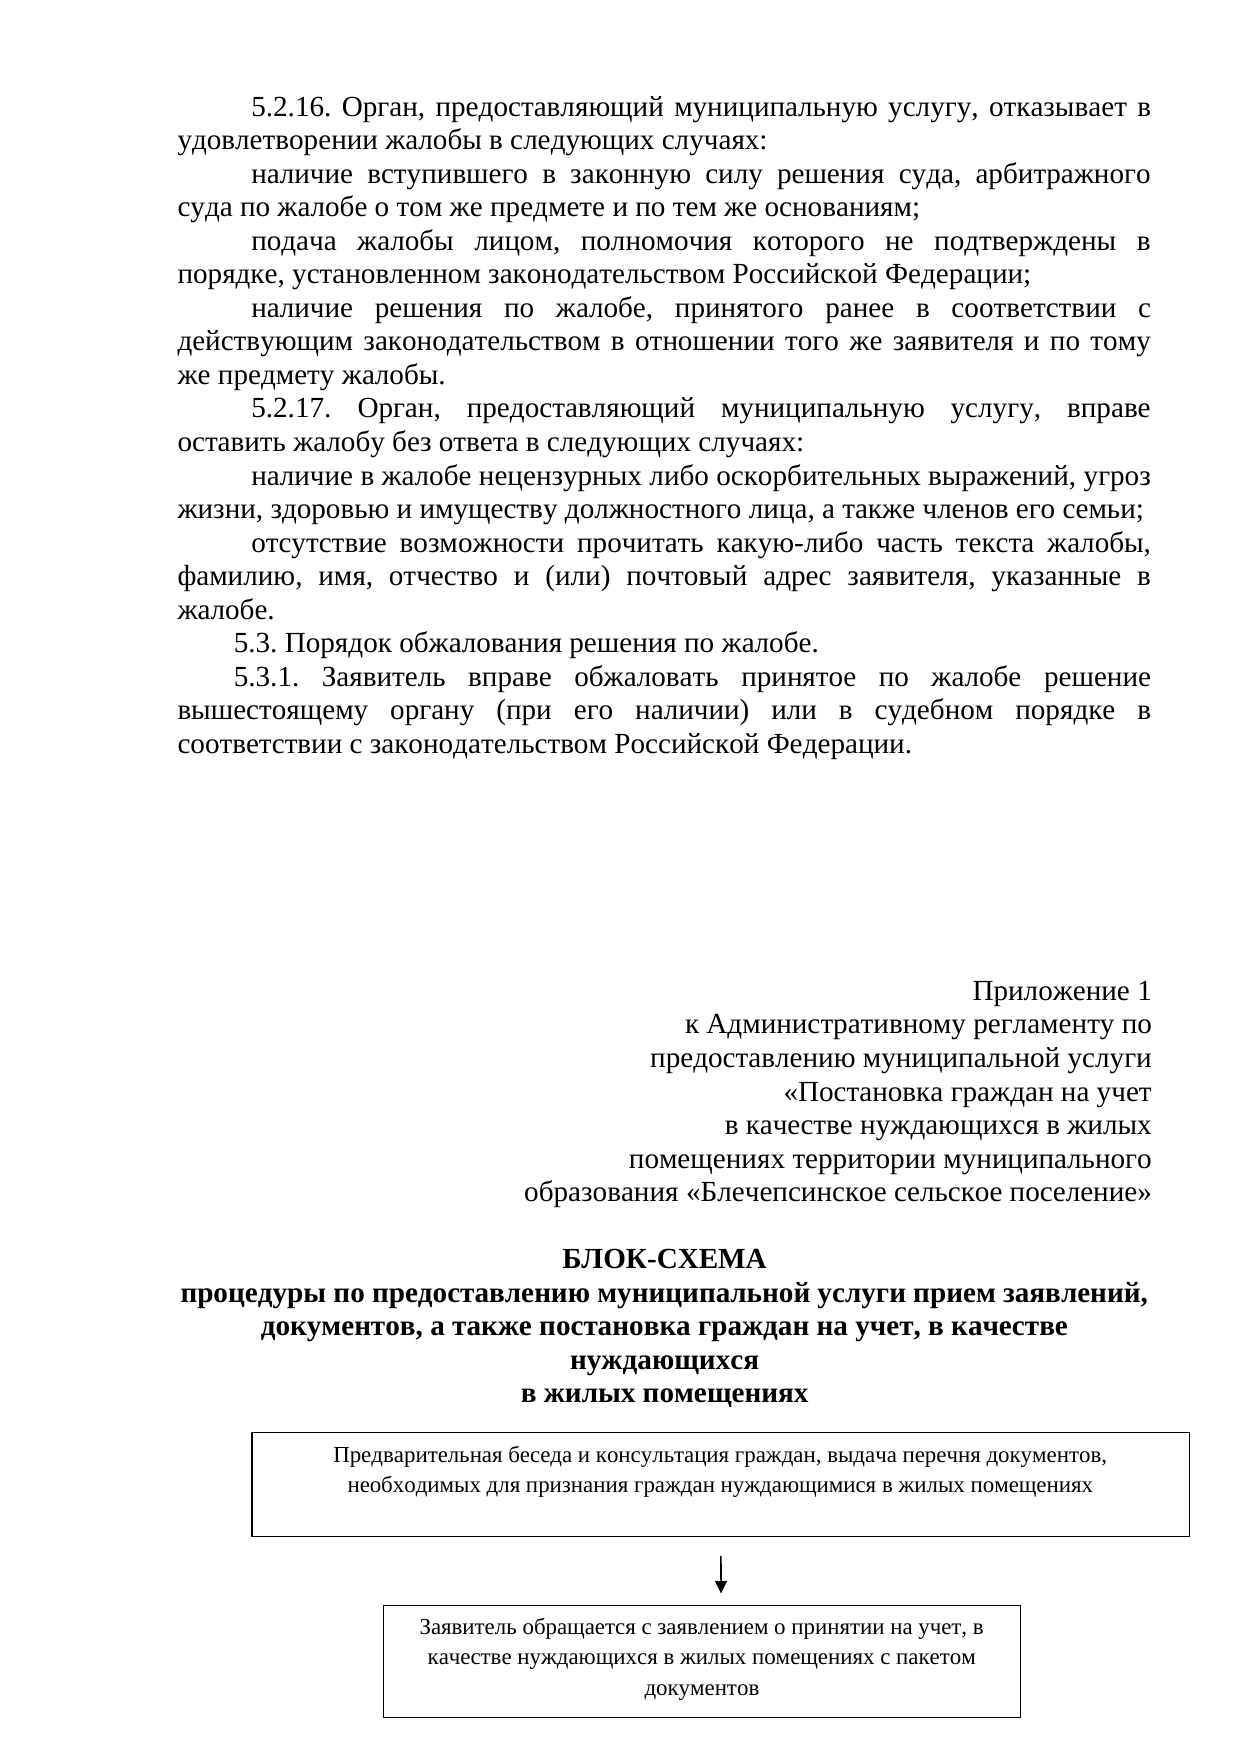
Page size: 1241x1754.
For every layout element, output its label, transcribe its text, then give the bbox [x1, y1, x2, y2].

text 5.2.17. Орган, предоставляющий муниципальную услугу, вправе оставить жалобу без ответа в следующих случаях: [177, 391, 1152, 458]
text наличие вступившего в законную силу решения суда, арбитражного суда по жалобе о том же предмете и по тем же основаниям; [177, 156, 1152, 223]
text БЛОК-СХЕМА [177, 1241, 1152, 1275]
text документов, а также постановка граждан на учет, в качестве нуждающихся [177, 1308, 1152, 1376]
text 5.2.16. Орган, предоставляющий муниципальную услугу, отказывает в удовлетворении жалобы в следующих случаях: [177, 89, 1152, 156]
text 5.3.1. Заявитель вправе обжаловать принятое по жалобе решение вышестоящему органу (при его наличии) или в судебном порядке в соответствии с законодательством Российской Федерации. [177, 659, 1152, 759]
text отсутствие возможности прочитать какую-либо часть текста жалобы, фамилию, имя, отчество и (или) почтовый адрес заявителя, указанные в жалобе. [177, 525, 1152, 625]
text процедуры по предоставлению муниципальной услуги прием заявлений, [177, 1275, 1152, 1308]
text 5.3. Порядок обжалования решения по жалобе. [177, 625, 1152, 659]
text образования «Блечепсинское сельское поселение» [177, 1174, 1152, 1208]
text Приложение 1 [177, 973, 1152, 1007]
text подача жалобы лицом, полномочия которого не подтверждены в порядке, установленном законодательством Российской Федерации; [177, 223, 1152, 290]
text к Административному регламенту по [177, 1007, 1152, 1040]
text помещениях территории муниципального [177, 1141, 1152, 1174]
text «Постановка граждан на учет [177, 1074, 1152, 1107]
text в качестве нуждающихся в жилых [177, 1107, 1152, 1141]
text предоставлению муниципальной услуги [177, 1040, 1152, 1074]
text в жилых помещениях [177, 1376, 1152, 1409]
text наличие решения по жалобе, принятого ранее в соответствии с действующим законодательством в отношении того же заявителя и по тому же предмету жалобы. [177, 290, 1152, 391]
text наличие в жалобе нецензурных либо оскорбительных выражений, угроз жизни, здоровью и имуществу должностного лица, а также членов его семьи; [177, 458, 1152, 525]
